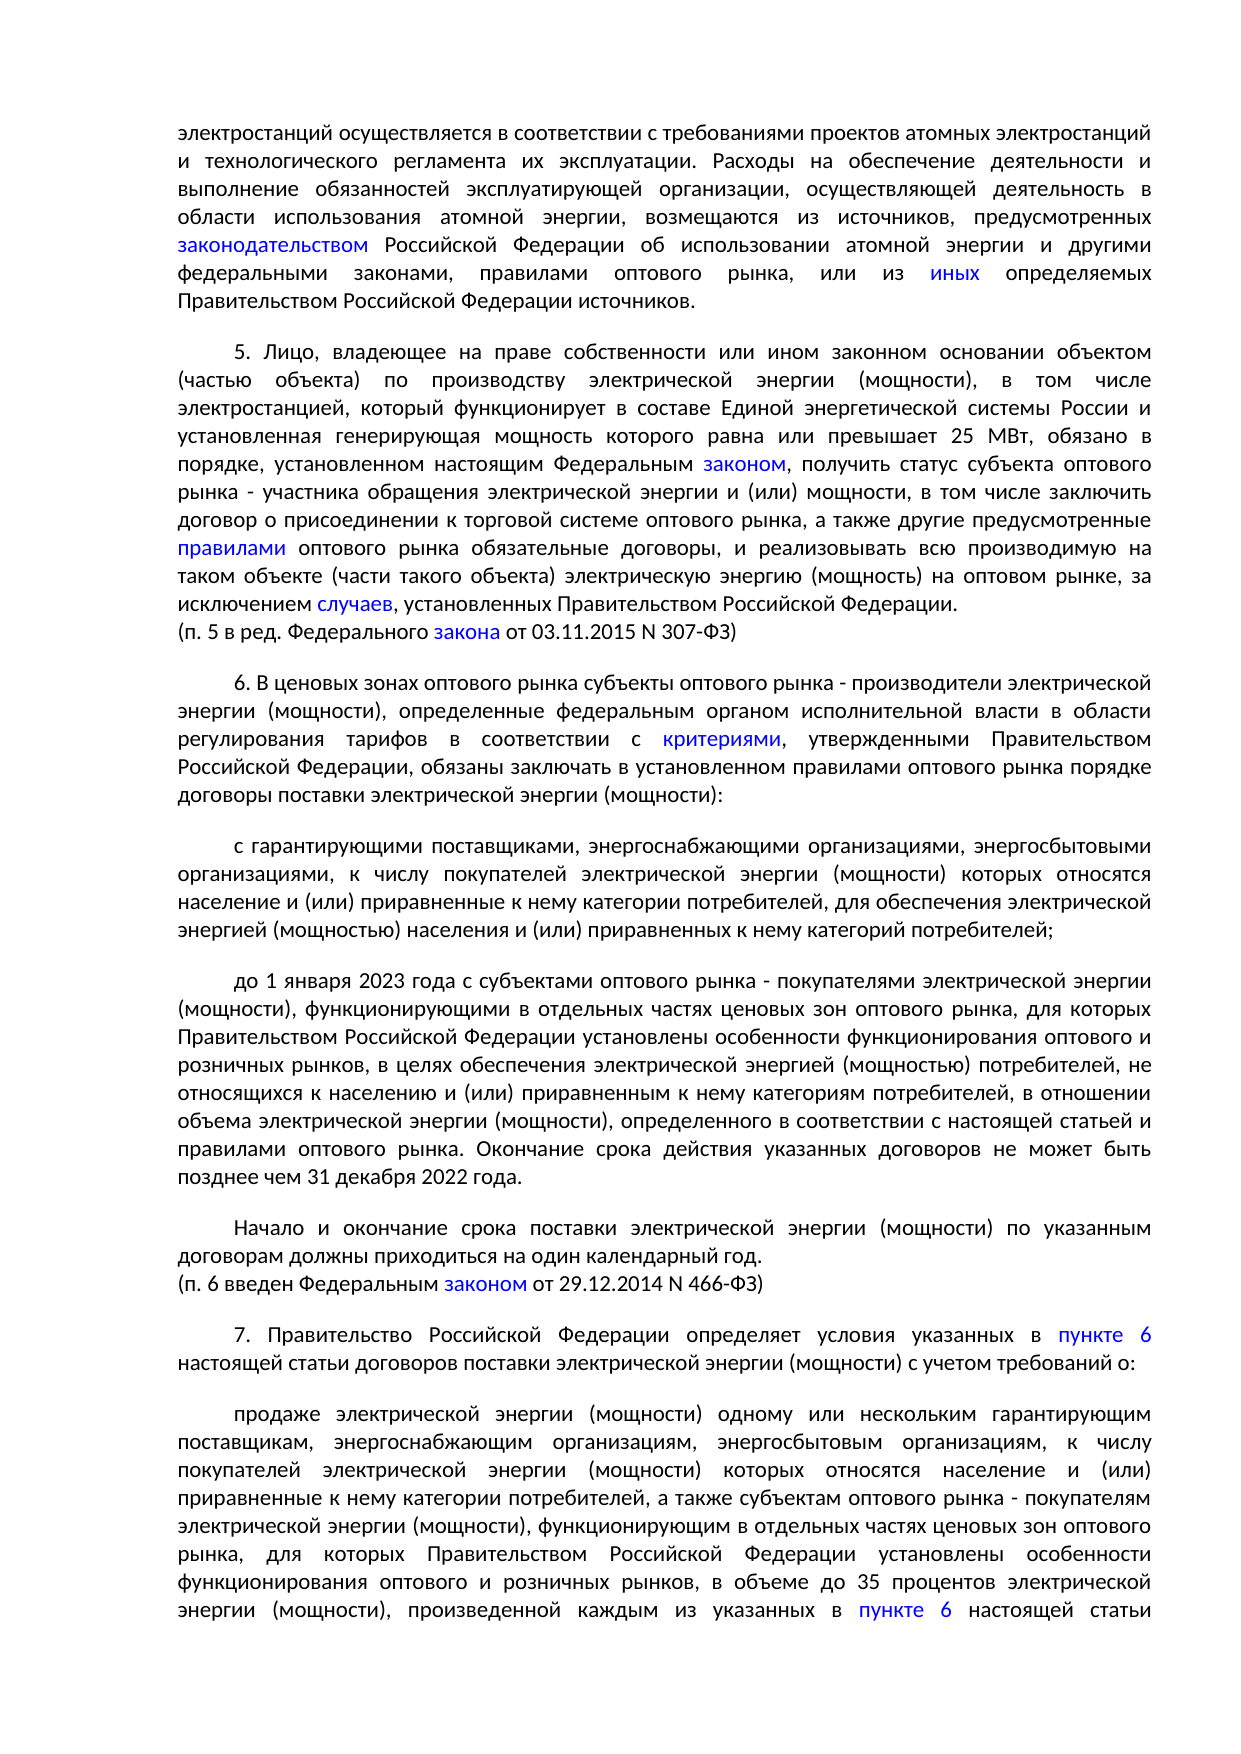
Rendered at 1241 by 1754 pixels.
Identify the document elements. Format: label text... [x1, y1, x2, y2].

text (п. 6 введен Федеральным законом от 29.12.2014 N 466-ФЗ) [177, 1269, 1152, 1297]
text 7. Правительство Российской Федерации определяет условия указанных в пункте 6 настоящей статьи договоров поставки электрической энергии (мощности) с учетом требований о: [177, 1320, 1152, 1376]
text 6. В ценовых зонах оптового рынка субъекты оптового рынка - производители электрической энергии (мощности), определенные федеральным органом исполнительной власти в области регулирования тарифов в соответствии с критериями, утвержденными Правительством Российской Федерации, обязаны заключать в установленном правилами оптового рынка порядке договоры поставки электрической энергии (мощности): [177, 668, 1152, 808]
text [177, 118, 1152, 314]
text с гарантирующими поставщиками, энергоснабжающими организациями, энергосбытовыми организациями, к числу покупателей электрической энергии (мощности) которых относятся население и (или) приравненные к нему категории потребителей, для обеспечения электрической энергией (мощностью) населения и (или) приравненных к нему категорий потребителей; [177, 831, 1152, 943]
text (п. 5 в ред. Федерального закона от 03.11.2015 N 307-ФЗ) [177, 617, 1152, 645]
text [177, 1399, 1152, 1623]
text Начало и окончание срока поставки электрической энергии (мощности) по указанным договорам должны приходиться на один календарный год. [177, 1213, 1152, 1269]
text 5. Лицо, владеющее на праве собственности или ином законном основании объектом (частью объекта) по производству электрической энергии (мощности), в том числе электростанцией, который функционирует в составе Единой энергетической системы России и установленная генерирующая мощность которого равна или превышает 25 МВт, обязано в порядке, установленном настоящим Федеральным законом, получить статус субъекта оптового рынка - участника обращения электрической энергии и (или) мощности, в том числе заключить договор о присоединении к торговой системе оптового рынка, а также другие предусмотренные правилами оптового рынка обязательные договоры, и реализовывать всю производимую на таком объекте (части такого объекта) электрическую энергию (мощность) на оптовом рынке, за исключением случаев, установленных Правительством Российской Федерации. [177, 337, 1152, 617]
text до 1 января 2023 года с субъектами оптового рынка - покупателями электрической энергии (мощности), функционирующими в отдельных частях ценовых зон оптового рынка, для которых Правительством Российской Федерации установлены особенности функционирования оптового и розничных рынков, в целях обеспечения электрической энергией (мощностью) потребителей, не относящихся к населению и (или) приравненным к нему категориям потребителей, в отношении объема электрической энергии (мощности), определенного в соответствии с настоящей статьей и правилами оптового рынка. Окончание срока действия указанных договоров не может быть позднее чем 31 декабря 2022 года. [177, 966, 1152, 1191]
